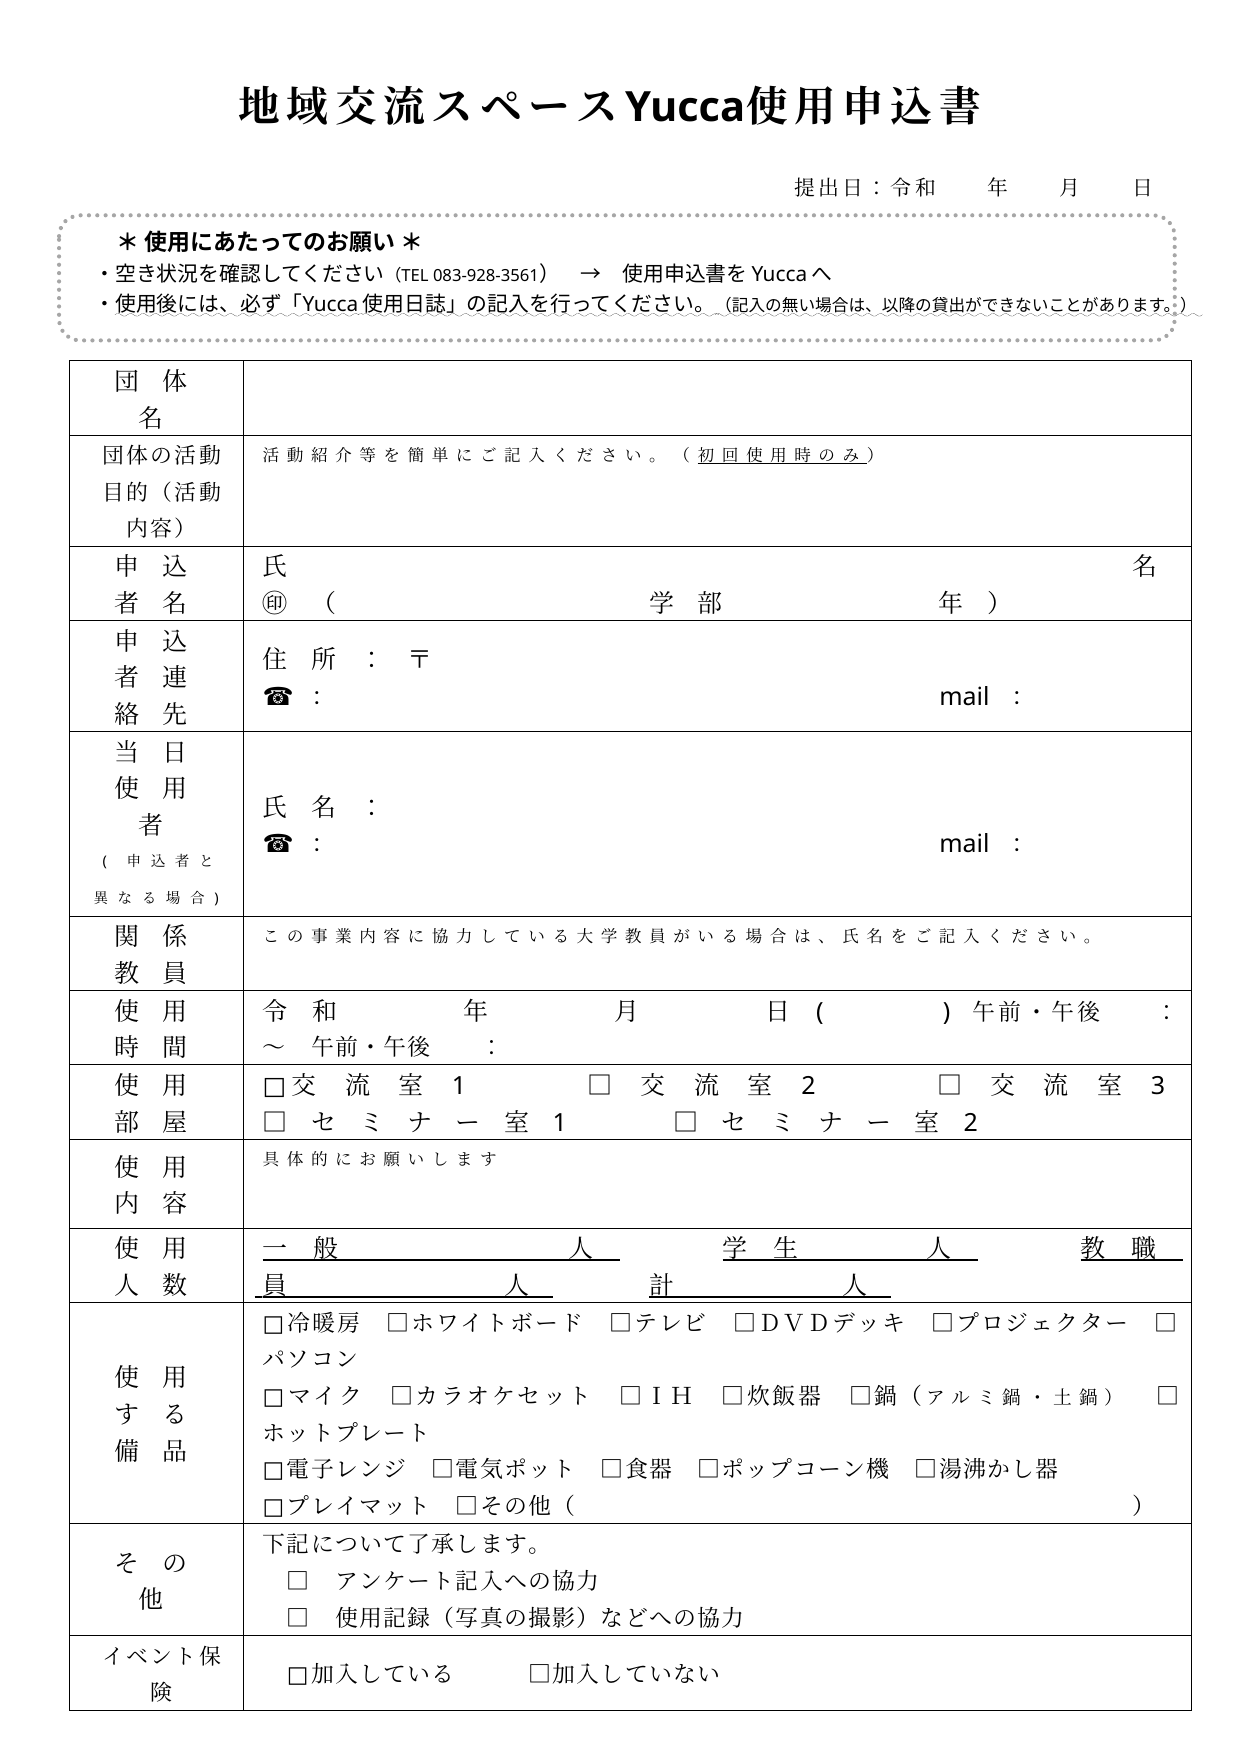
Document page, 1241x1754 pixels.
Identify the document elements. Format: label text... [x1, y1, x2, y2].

table_cell □冷暖房 □ホワイトボード □テレビ □ＤＶＤデッキ □プロジェクター □パソコン □マイク □カラオケセット □ＩＨ □炊飯器 □鍋（アルミ鍋・土鍋） □ホットプレート □電子レンジ □電気ポット □食器 □ポップコーン機 □湯沸かし器 □プレイマット □その他（ ） [244, 1303, 1191, 1523]
table_cell その他 [70, 1524, 243, 1635]
text 地域交流スペースYucca使用申込書 [69, 67, 1157, 140]
table_cell 下記について了承します。 □ アンケート記入への協力 □ 使用記録（写真の撮影）などへの協力 [244, 1524, 1191, 1635]
table_cell 氏名： ☎： mail： [244, 732, 1191, 916]
table_cell 具体的にお願いします [244, 1140, 1191, 1227]
table_cell イベント保険 [70, 1636, 243, 1710]
table_cell 使用部屋 [70, 1065, 243, 1139]
table_cell この事業内容に協力している大学教員がいる場合は、氏名をご記入ください。 [244, 917, 1191, 990]
table_cell 使用時間 [70, 991, 243, 1064]
table_header [244, 361, 1191, 435]
table_cell 住所：〒 ☎： mail： [244, 621, 1191, 731]
text 提出日：令和 年 月 日 [69, 140, 1157, 214]
table_cell 使用内容 [70, 1140, 243, 1227]
table_cell 一般 人 学生 人 教職員 人 計 人 [244, 1229, 1191, 1302]
table_cell 団体の活動目的（活動内容） [70, 436, 243, 546]
table_cell 申込者名 [70, 547, 243, 620]
table_cell □加入している □加入していない [244, 1636, 1191, 1710]
table_cell 氏名 ㊞（ 学部 年） [244, 547, 1191, 620]
table_cell 申込者連絡先 [70, 621, 243, 731]
table_cell 関係教員 [70, 917, 243, 990]
table_cell 当日使用者 (申込者と異なる場合) [70, 732, 243, 916]
table_cell 活動紹介等を簡単にご記入ください。（初回使用時のみ） [244, 436, 1191, 546]
table_header 団体名 [70, 361, 243, 435]
table_cell 使用する備品 [70, 1303, 243, 1523]
table_cell 使用人数 [70, 1229, 243, 1302]
table_cell □交流室1 □交流室2 □交流室3 □セミナー室1 □セミナー室2 [244, 1065, 1191, 1139]
table_cell 令和 年 月 日( ) 午前・午後 ： ～ 午前・午後 ： [244, 991, 1191, 1064]
